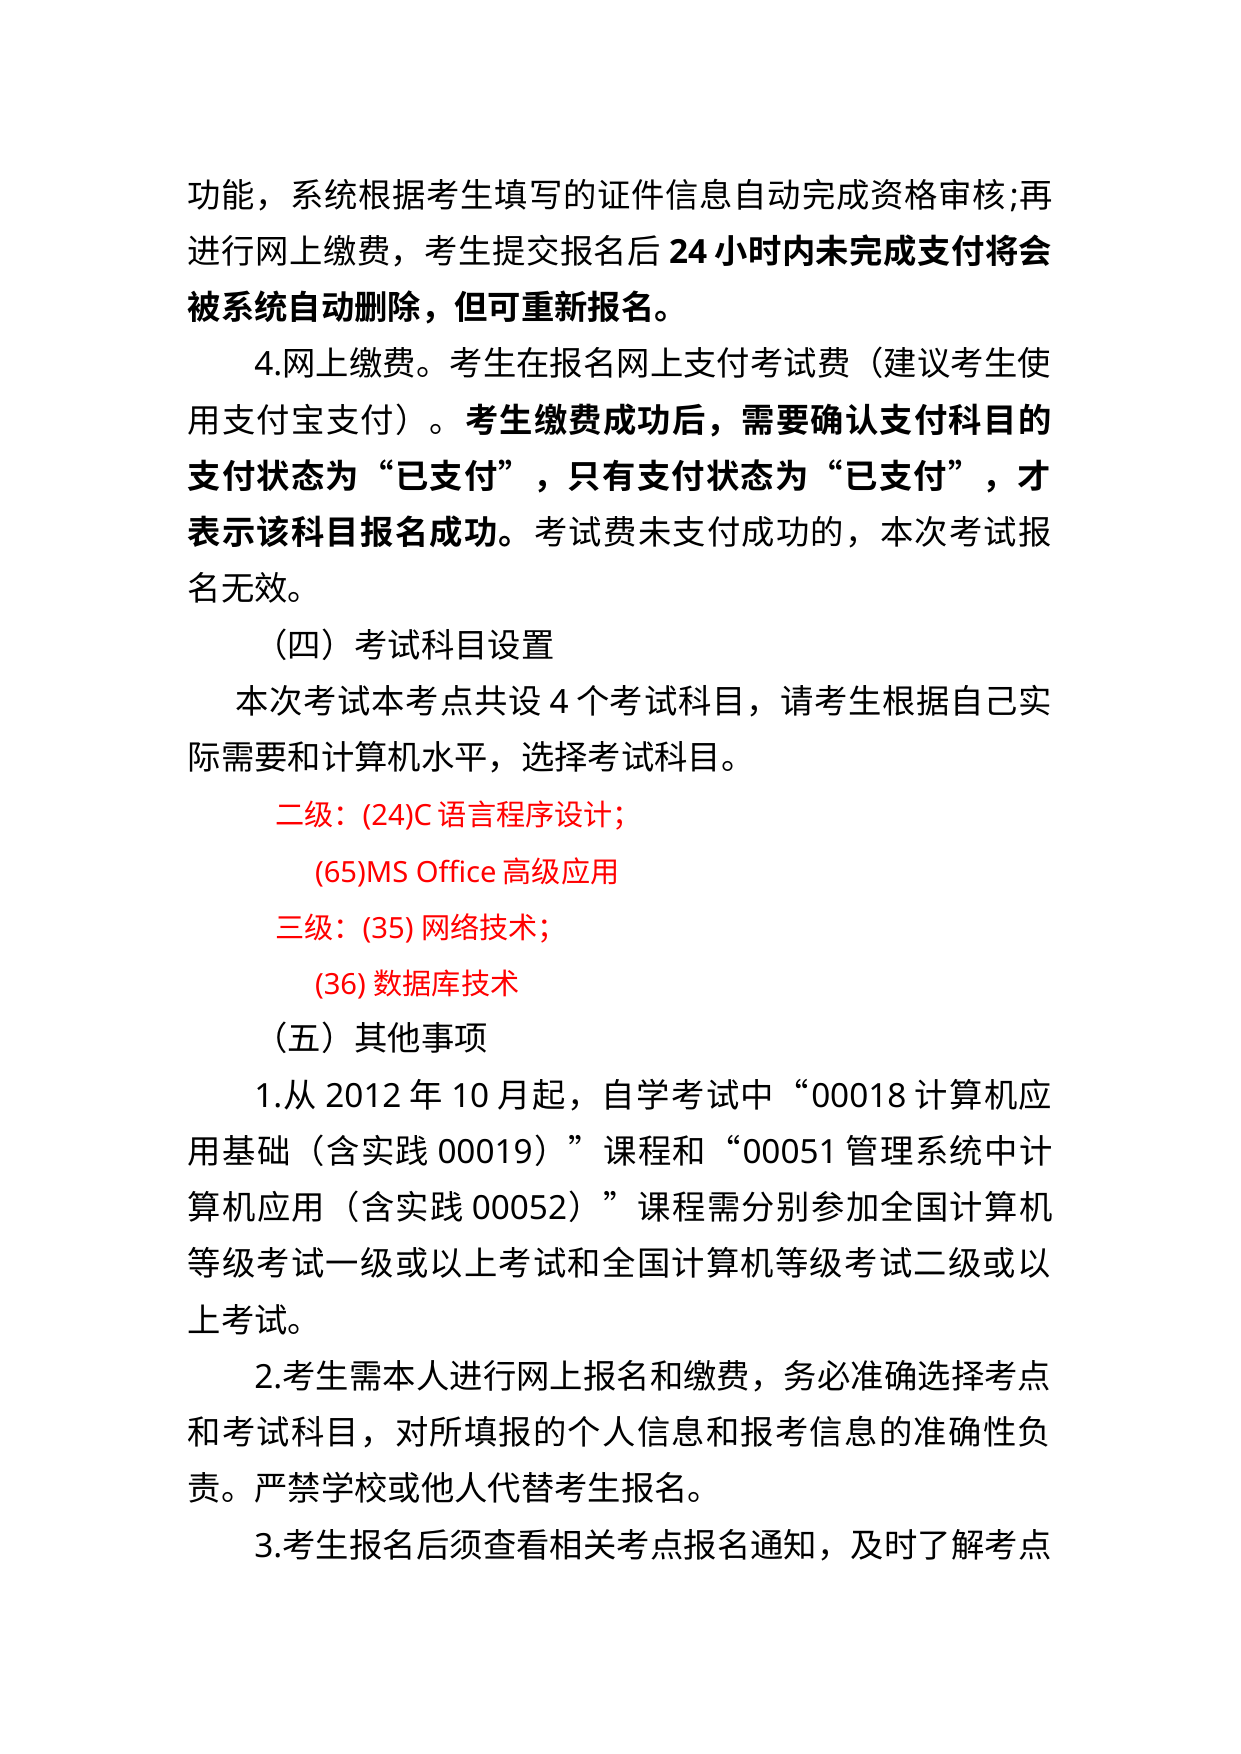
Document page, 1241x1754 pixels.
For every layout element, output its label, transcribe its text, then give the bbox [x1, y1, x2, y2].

text （五）其他事项 [187, 1006, 1053, 1062]
text 2.考生需本人进行网上报名和缴费，务必准确选择考点和考试科目，对所填报的个人信息和报考信息的准确性负责。严禁学校或他人代替考生报名。 [187, 1343, 1053, 1512]
text (36) 数据库技术 [187, 949, 1053, 1006]
text 4.网上缴费。考生在报名网上支付考试费（建议考生使用支付宝支付）。考生缴费成功后，需要确认支付科目的支付状态为“已支付”，只有支付状态为“已支付”，才表示该科目报名成功。考试费未支付成功的，本次考试报名无效。 [187, 331, 1053, 612]
text （四）考试科目设置 [187, 612, 1053, 668]
text 三级：(35) 网络技术； [187, 893, 1053, 949]
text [187, 162, 1053, 331]
text 二级：(24)C语言程序设计； [187, 781, 1053, 837]
text 本次考试本考点共设4个考试科目，请考生根据自己实际需要和计算机水平，选择考试科目。 [187, 668, 1053, 781]
text 1.从2012年10月起，自学考试中“00018计算机应用基础（含实践00019）”课程和“00051管理系统中计算机应用（含实践00052）”课程需分别参加全国计算机等级考试一级或以上考试和全国计算机等级考试二级或以上考试。 [187, 1062, 1053, 1343]
text (65)MS Office高级应用 [187, 837, 1053, 893]
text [187, 1512, 1053, 1568]
